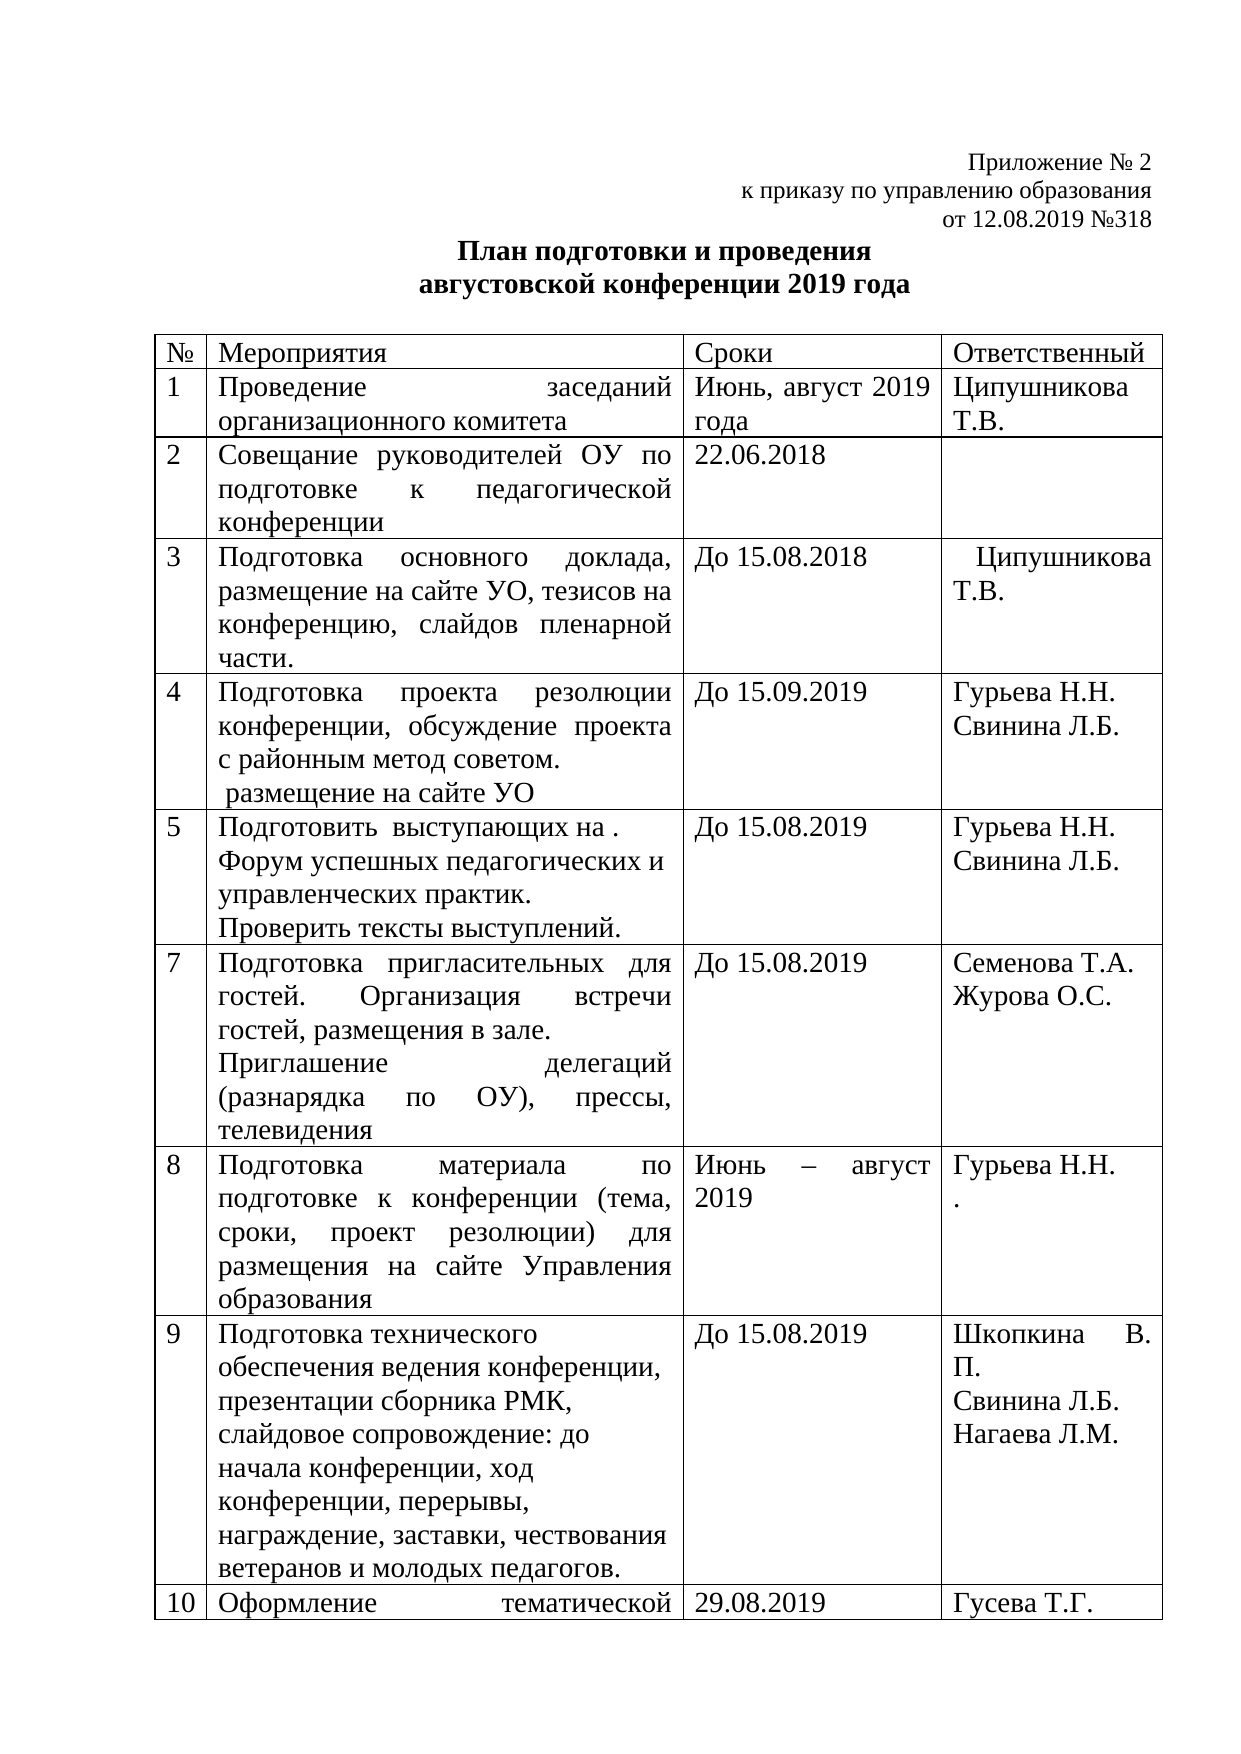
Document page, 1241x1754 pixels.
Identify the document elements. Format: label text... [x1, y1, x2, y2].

title План подготовки и проведения [177, 233, 1152, 267]
table_cell 1 [156, 369, 206, 436]
table_cell 4 [156, 674, 206, 808]
table_cell До 15.09.2019 [684, 674, 941, 808]
table_cell Шкопкина В. П. Свинина Л.Б. Нагаева Л.М. [942, 1316, 1162, 1584]
table_header Сроки [684, 335, 941, 368]
table_cell 22.06.2018 [684, 438, 941, 538]
table_cell Проведение заседаний организационного комитета [207, 369, 683, 436]
table_cell Гурьева Н.Н. Свинина Л.Б. [942, 674, 1162, 808]
table_cell До 15.08.2019 [684, 810, 941, 944]
table_cell 29.08.2019 [684, 1585, 941, 1619]
table_cell 10 [156, 1585, 206, 1619]
table_cell 7 [156, 945, 206, 1146]
table_cell Гурьева Н.Н. Свинина Л.Б. [942, 810, 1162, 944]
text августовской конференции 2019 года [177, 267, 1152, 300]
table_cell [942, 438, 1162, 538]
table_cell 8 [156, 1147, 206, 1315]
table_cell Подготовка проекта резолюции конференции, обсуждение проекта с районным метод советом. размещение на сайте УО [207, 674, 683, 808]
table_cell Гусева Т.Г. [942, 1585, 1162, 1619]
table_cell Совещание руководителей ОУ по подготовке к педагогической конференции [207, 438, 683, 538]
table_cell Подготовка материала по подготовке к конференции (тема, сроки, проект резолюции) для размещения на сайте Управления образования [207, 1147, 683, 1315]
table_header Ответственный [942, 335, 1162, 368]
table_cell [207, 1585, 683, 1619]
text от 12.08.2019 №318 [177, 204, 1152, 233]
text Приложение № 2 [177, 147, 1152, 176]
table_cell Ципушникова Т.В. [942, 369, 1162, 436]
table_cell 3 [156, 539, 206, 673]
table_cell Гурьева Н.Н. . [942, 1147, 1162, 1315]
table_cell Июнь, август 2019 года [684, 369, 941, 436]
table_cell Подготовка основного доклада, размещение на сайте УО, тезисов на конференцию, слайдов пленарной части. [207, 539, 683, 673]
text к приказу по управлению образования [177, 176, 1152, 204]
table_cell До 15.08.2019 [684, 945, 941, 1146]
table_cell Подготовка технического обеспечения ведения конференции, презентации сборника РМК, слайдовое сопровождение: до начала конференции, ход конференции, перерывы, награждение, заставки, чествования ветеранов и молодых педагогов. [207, 1316, 683, 1584]
table_cell До 15.08.2018 [684, 539, 941, 673]
table_cell 2 [156, 438, 206, 538]
table_cell Подготовка пригласительных для гостей. Организация встречи гостей, размещения в зале. Приглашение делегаций (разнарядка по ОУ), прессы, телевидения [207, 945, 683, 1146]
table_cell 9 [156, 1316, 206, 1584]
table_cell Ципушникова Т.В. [942, 539, 1162, 673]
table_cell Подготовить выступающих на . Форум успешных педагогических и управленческих практик. Проверить тексты выступлений. [207, 810, 683, 944]
table_cell Семенова Т.А. Журова О.С. [942, 945, 1162, 1146]
table_cell Июнь – август 2019 [684, 1147, 941, 1315]
table_header Мероприятия [207, 335, 683, 368]
table_cell До 15.08.2019 [684, 1316, 941, 1584]
table_header № [156, 335, 206, 368]
table_cell 5 [156, 810, 206, 944]
